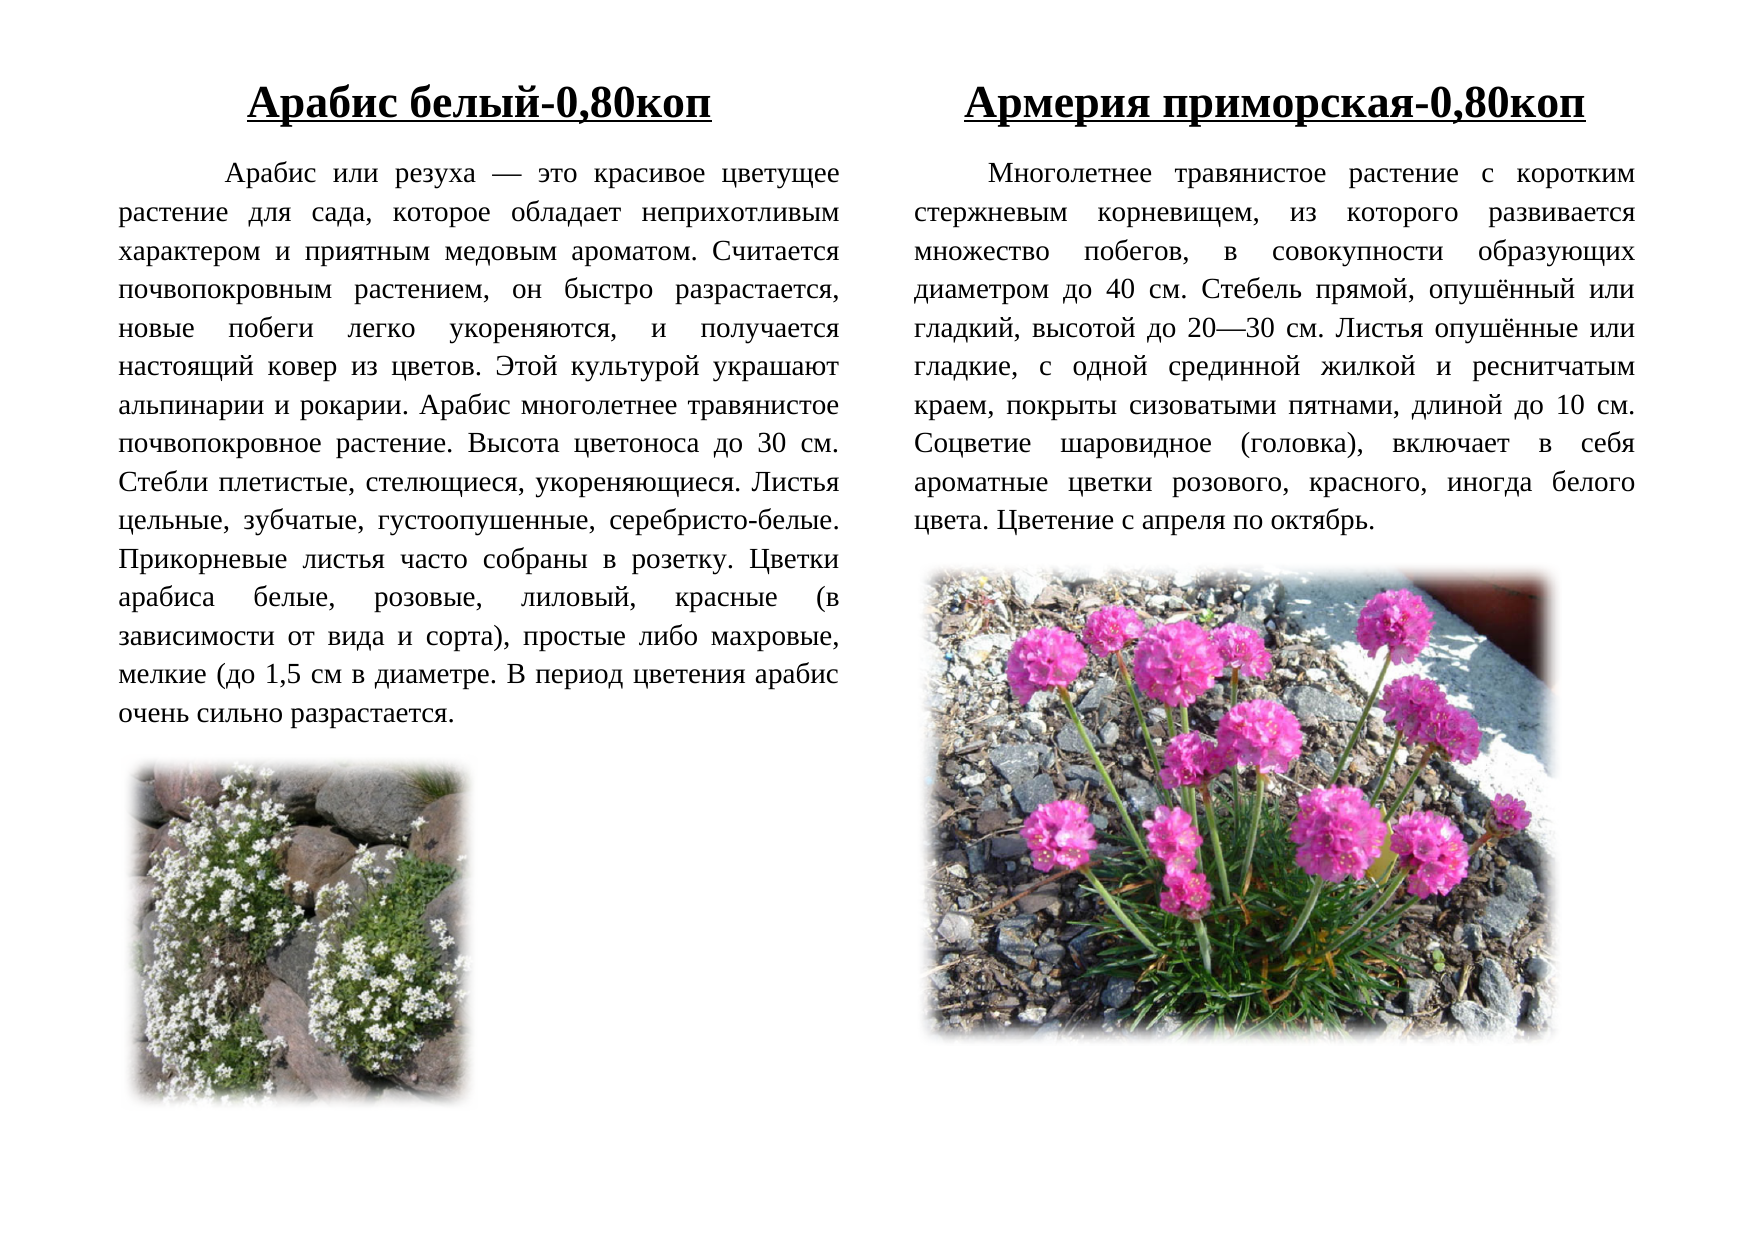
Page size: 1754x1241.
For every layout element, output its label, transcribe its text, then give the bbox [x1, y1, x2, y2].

text Многолетнее травянистое растение с коротким стержневым корневищем, из которого развивается множество побегов, в совокупности образующих диаметром до 40 см. Стебель прямой, опушённый или гладкий, высотой до 20—30 см. Листья опушённые или гладкие, с одной срединной жилкой и реснитчатым краем, покрыты сизоватыми пятнами, длиной до 10 см. Соцветие шаровидное (головка), включает в себя ароматные цветки розового, красного, иногда белого цвета. Цветение с апреля по октябрь. [914, 156, 1636, 536]
text Арабис или резуха — это красивое цветущее растение для сада, которое обладает неприхотливым характером и приятным медовым ароматом. Считается почвопокровным растением, он быстро разрастается, новые побеги легко укореняются, и получается настоящий ковер из цветов. Этой культурой украшают альпинарии и рокарии. Арабис многолетнее травянистое почвопокровное растение. Высота цветоноса до 30 см. Стебли плетистые, стелющиеся, укореняющиеся. Листья цельные, зубчатые, густоопушенные, серебристо-белые. Прикорневые листья часто собраны в розетку. Цветки арабиса белые, розовые, лиловый, красные (в зависимости от вида и сорта), простые либо махровые, мелкие (до 1,5 см в диаметре. В период цветения арабис очень сильно разрастается. [118, 156, 840, 729]
text Армерия приморская-0,80коп [914, 74, 1636, 127]
picture [151, 784, 449, 1082]
picture [946, 591, 1534, 1018]
text Арабис белый-0,80коп [118, 74, 840, 127]
